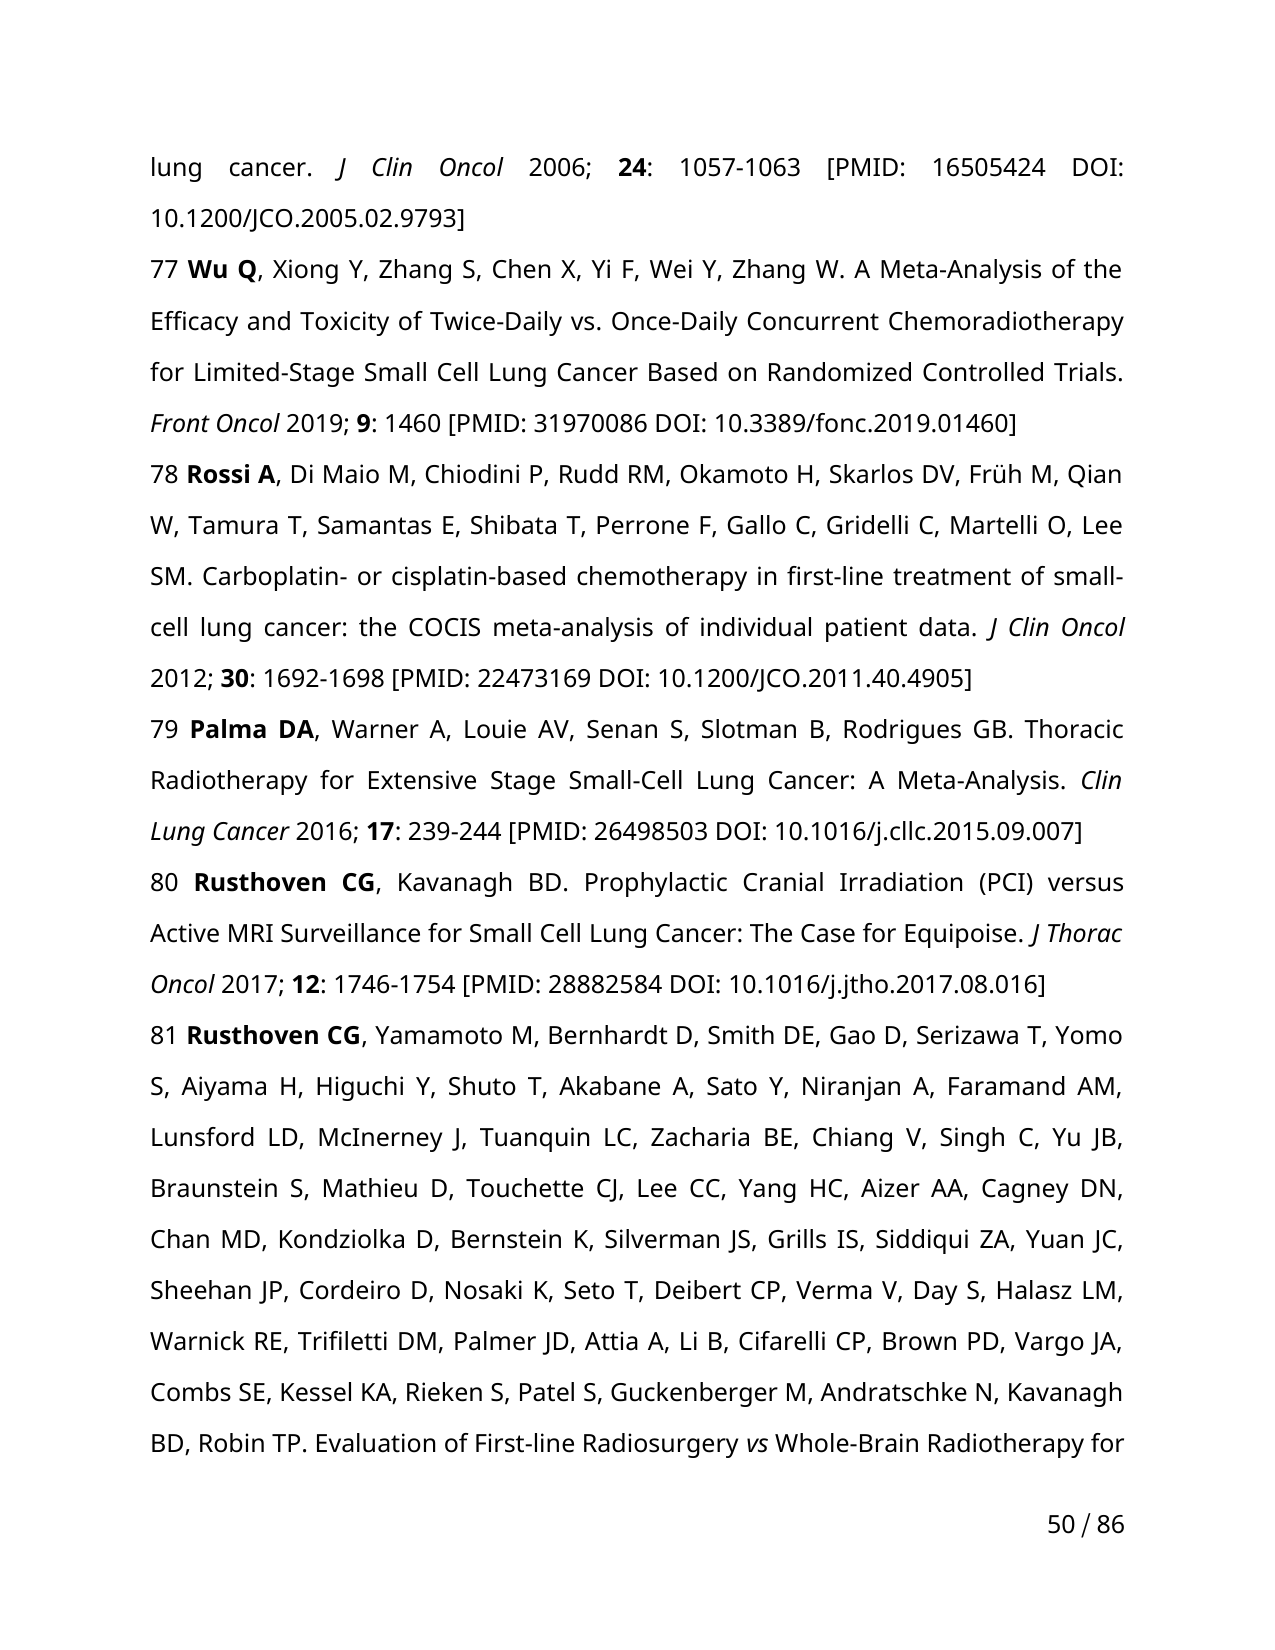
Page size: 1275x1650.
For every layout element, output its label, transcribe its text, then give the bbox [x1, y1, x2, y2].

text 78 Rossi A, Di Maio M, Chiodini P, Rudd RM, Okamoto H, Skarlos DV, Früh M, Qian W, Tamura T, Samantas E, Shibata T, Perrone F, Gallo C, Gridelli C, Martelli O, Lee SM. Carboplatin- or cisplatin-based chemotherapy in first-line treatment of small-cell lung cancer: the COCIS meta-analysis of individual patient data. J Clin Oncol 2012; 30: 1692-1698 [PMID: 22473169 DOI: 10.1200/JCO.2011.40.4905] [150, 456, 1125, 694]
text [150, 1018, 1125, 1460]
text 80 Rusthoven CG, Kavanagh BD. Prophylactic Cranial Irradiation (PCI) versus Active MRI Surveillance for Small Cell Lung Cancer: The Case for Equipoise. J Thorac Oncol 2017; 12: 1746-1754 [PMID: 28882584 DOI: 10.1016/j.jtho.2017.08.016] [150, 864, 1125, 1001]
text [150, 150, 1125, 235]
text 77 Wu Q, Xiong Y, Zhang S, Chen X, Yi F, Wei Y, Zhang W. A Meta-Analysis of the Efficacy and Toxicity of Twice-Daily vs. Once-Daily Concurrent Chemoradiotherapy for Limited-Stage Small Cell Lung Cancer Based on Randomized Controlled Trials. Front Oncol 2019; 9: 1460 [PMID: 31970086 DOI: 10.3389/fonc.2019.01460] [150, 252, 1125, 439]
text 79 Palma DA, Warner A, Louie AV, Senan S, Slotman B, Rodrigues GB. Thoracic Radiotherapy for Extensive Stage Small-Cell Lung Cancer: A Meta-Analysis. Clin Lung Cancer 2016; 17: 239-244 [PMID: 26498503 DOI: 10.1016/j.cllc.2015.09.007] [150, 711, 1125, 848]
